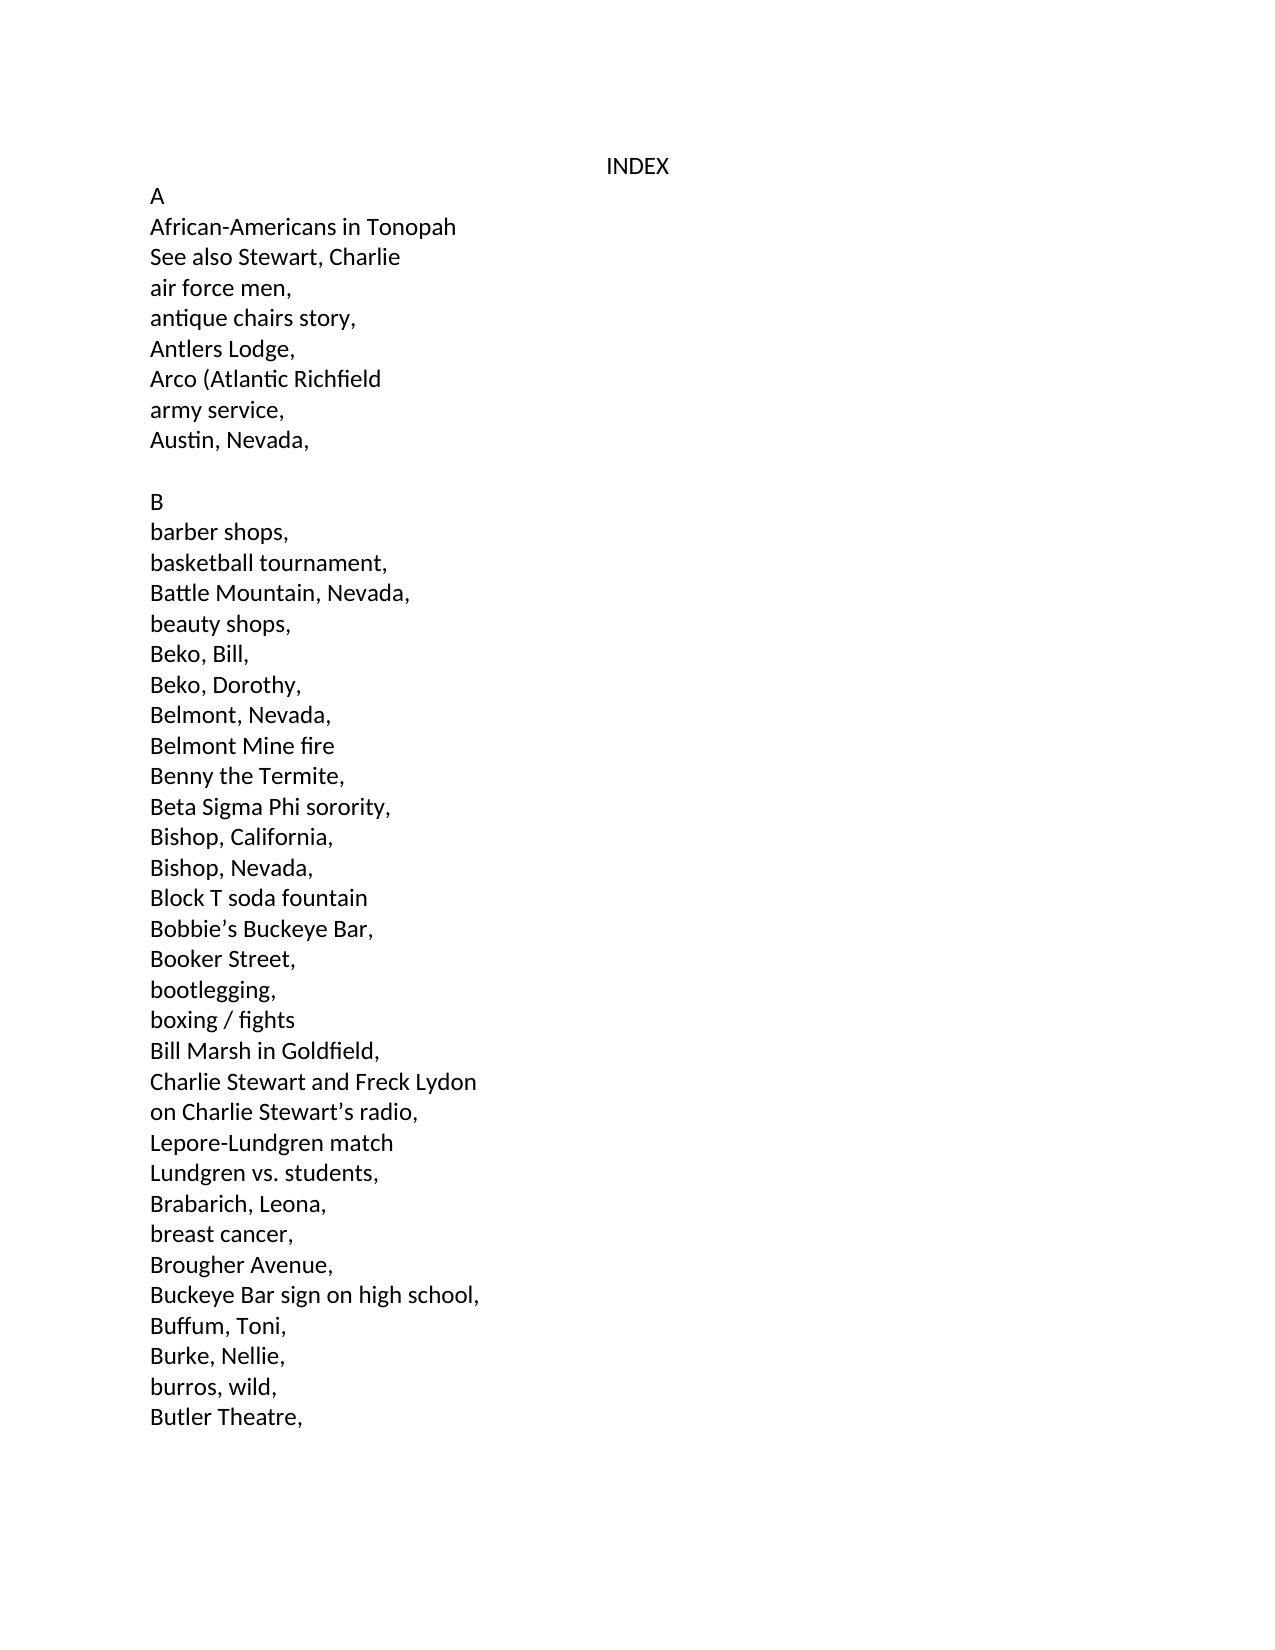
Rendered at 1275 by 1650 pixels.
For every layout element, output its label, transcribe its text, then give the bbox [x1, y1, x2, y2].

text Butler Theatre, [150, 1401, 1125, 1432]
text Belmont Mine fire [150, 730, 1125, 760]
text army service, [150, 394, 1125, 425]
text Bishop, California, [150, 821, 1125, 852]
text Bobbie’s Buckeye Bar, [150, 913, 1125, 943]
text Buckeye Bar sign on high school, [150, 1279, 1125, 1310]
text African-Americans in Tonopah [150, 211, 1125, 242]
text See also Stewart, Charlie [150, 242, 1125, 272]
text Battle Mountain, Nevada, [150, 577, 1125, 608]
text breast cancer, [150, 1218, 1125, 1249]
text Beta Sigma Phi sorority, [150, 791, 1125, 821]
text Booker Street, [150, 943, 1125, 974]
text Antlers Lodge, [150, 333, 1125, 364]
text Charlie Stewart and Freck Lydon [150, 1066, 1125, 1096]
text Buffum, Toni, [150, 1310, 1125, 1340]
text burros, wild, [150, 1371, 1125, 1401]
text Benny the Termite, [150, 760, 1125, 791]
text Bishop, Nevada, [150, 852, 1125, 882]
text Block T soda fountain [150, 882, 1125, 913]
text boxing / fights [150, 1004, 1125, 1035]
text antique chairs story, [150, 303, 1125, 333]
text Austin, Nevada, [150, 425, 1125, 455]
text bootlegging, [150, 974, 1125, 1004]
text Bill Marsh in Goldfield, [150, 1035, 1125, 1066]
text barber shops, [150, 516, 1125, 547]
text INDEX [150, 150, 1125, 181]
text Belmont, Nevada, [150, 699, 1125, 730]
text B [150, 486, 1125, 516]
text Burke, Nellie, [150, 1340, 1125, 1371]
text Lepore-Lundgren match [150, 1127, 1125, 1157]
text Brougher Avenue, [150, 1249, 1125, 1279]
text on Charlie Stewart’s radio, [150, 1096, 1125, 1127]
text Beko, Dorothy, [150, 669, 1125, 699]
text A [150, 181, 1125, 211]
text basketball tournament, [150, 547, 1125, 577]
text Lundgren vs. students, [150, 1157, 1125, 1188]
text air force men, [150, 272, 1125, 303]
text Brabarich, Leona, [150, 1188, 1125, 1218]
text Arco (Atlantic Richfield [150, 364, 1125, 394]
text Beko, Bill, [150, 638, 1125, 669]
text beauty shops, [150, 608, 1125, 638]
